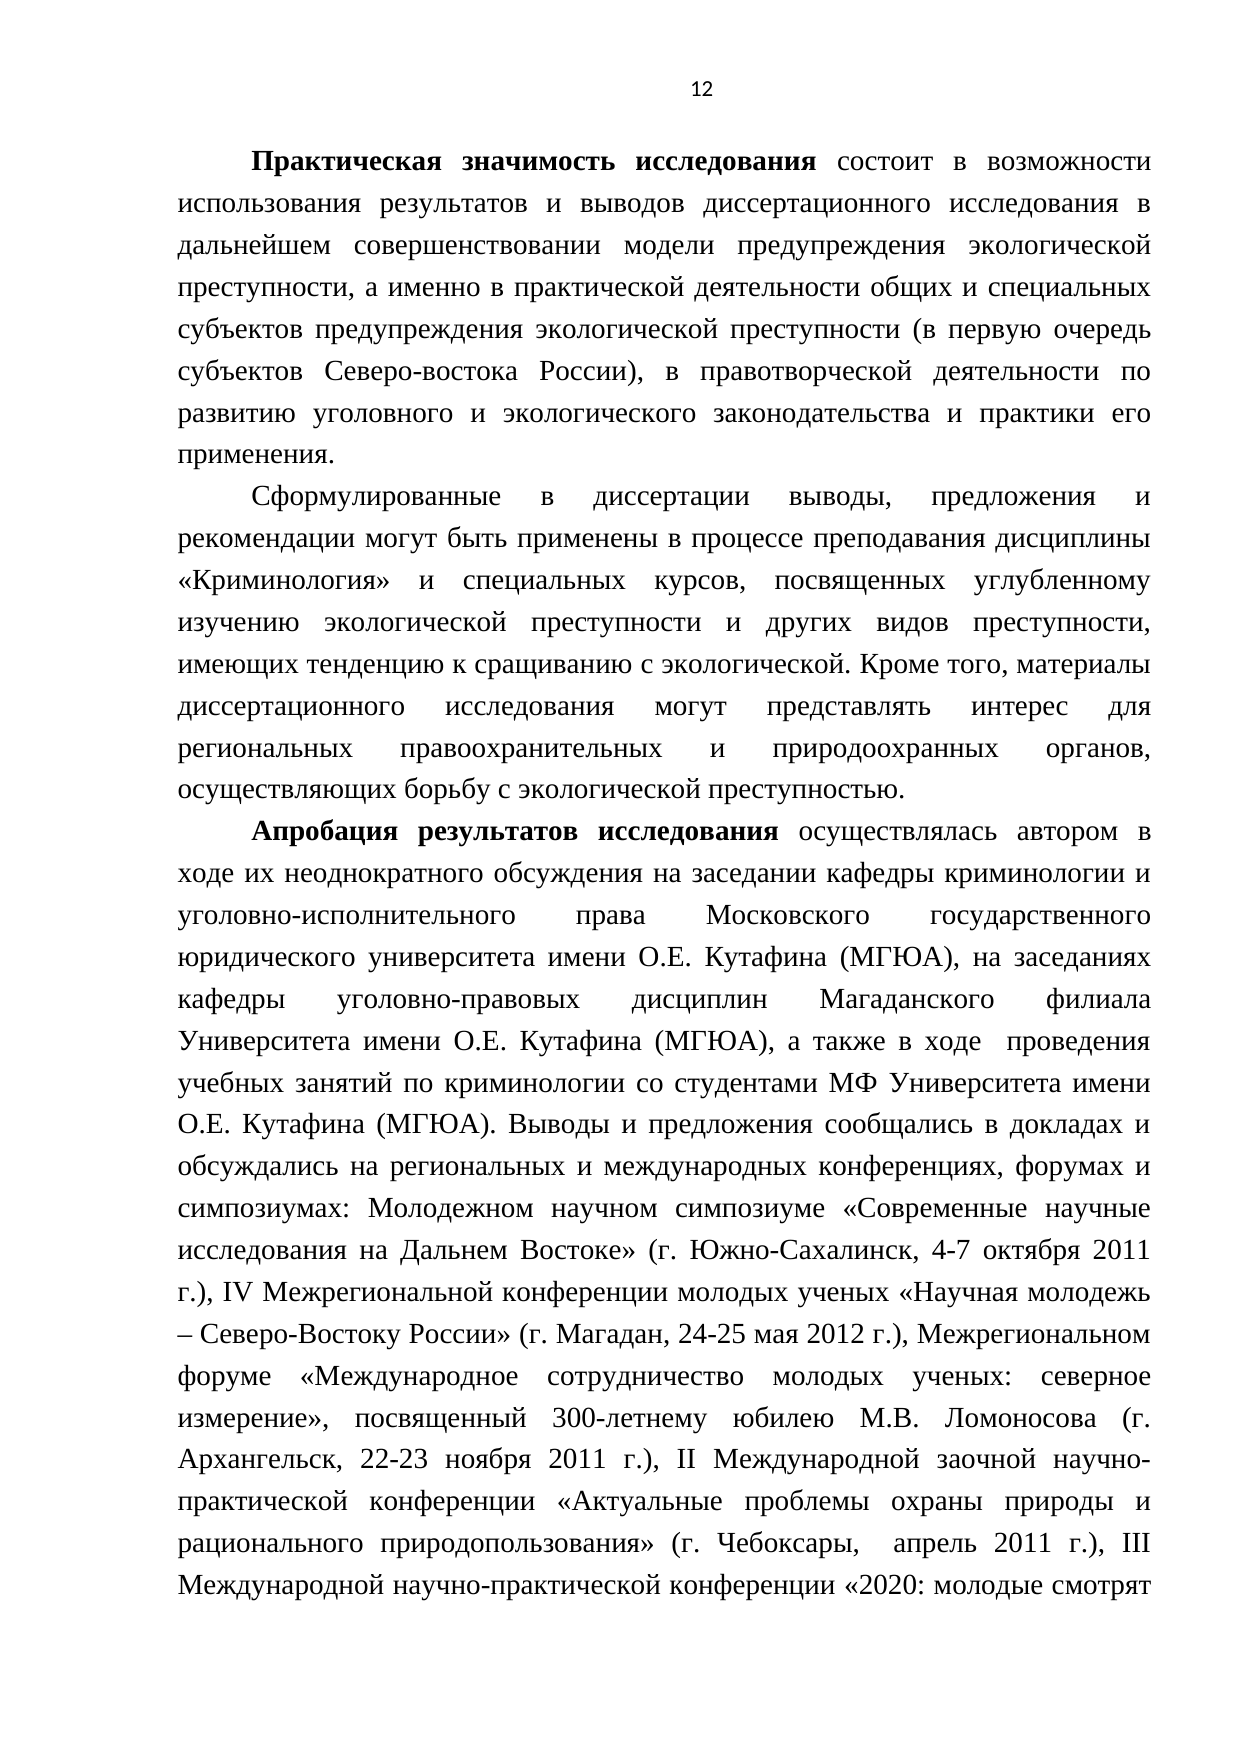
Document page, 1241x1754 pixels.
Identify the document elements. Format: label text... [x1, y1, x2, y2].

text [177, 813, 1152, 1601]
text Сформулированные в диссертации выводы, предложения и рекомендации могут быть применены в процессе преподавания дисциплины «Криминология» и специальных курсов, посвященных углубленному изучению экологической преступности и других видов преступности, имеющих тенденцию к сращиванию с экологической. Кроме того, материалы диссертационного исследования могут представлять интерес для региональных правоохранительных и природоохранных органов, осуществляющих борьбу с экологической преступностью. [177, 478, 1152, 805]
text Практическая значимость исследования состоит в возможности использования результатов и выводов диссертационного исследования в дальнейшем совершенствовании модели предупреждения экологической преступности, а именно в практической деятельности общих и специальных субъектов предупреждения экологической преступности (в первую очередь субъектов Северо-востока России), в правотворческой деятельности по развитию уголовного и экологического законодательства и практики его применения. [177, 143, 1152, 470]
